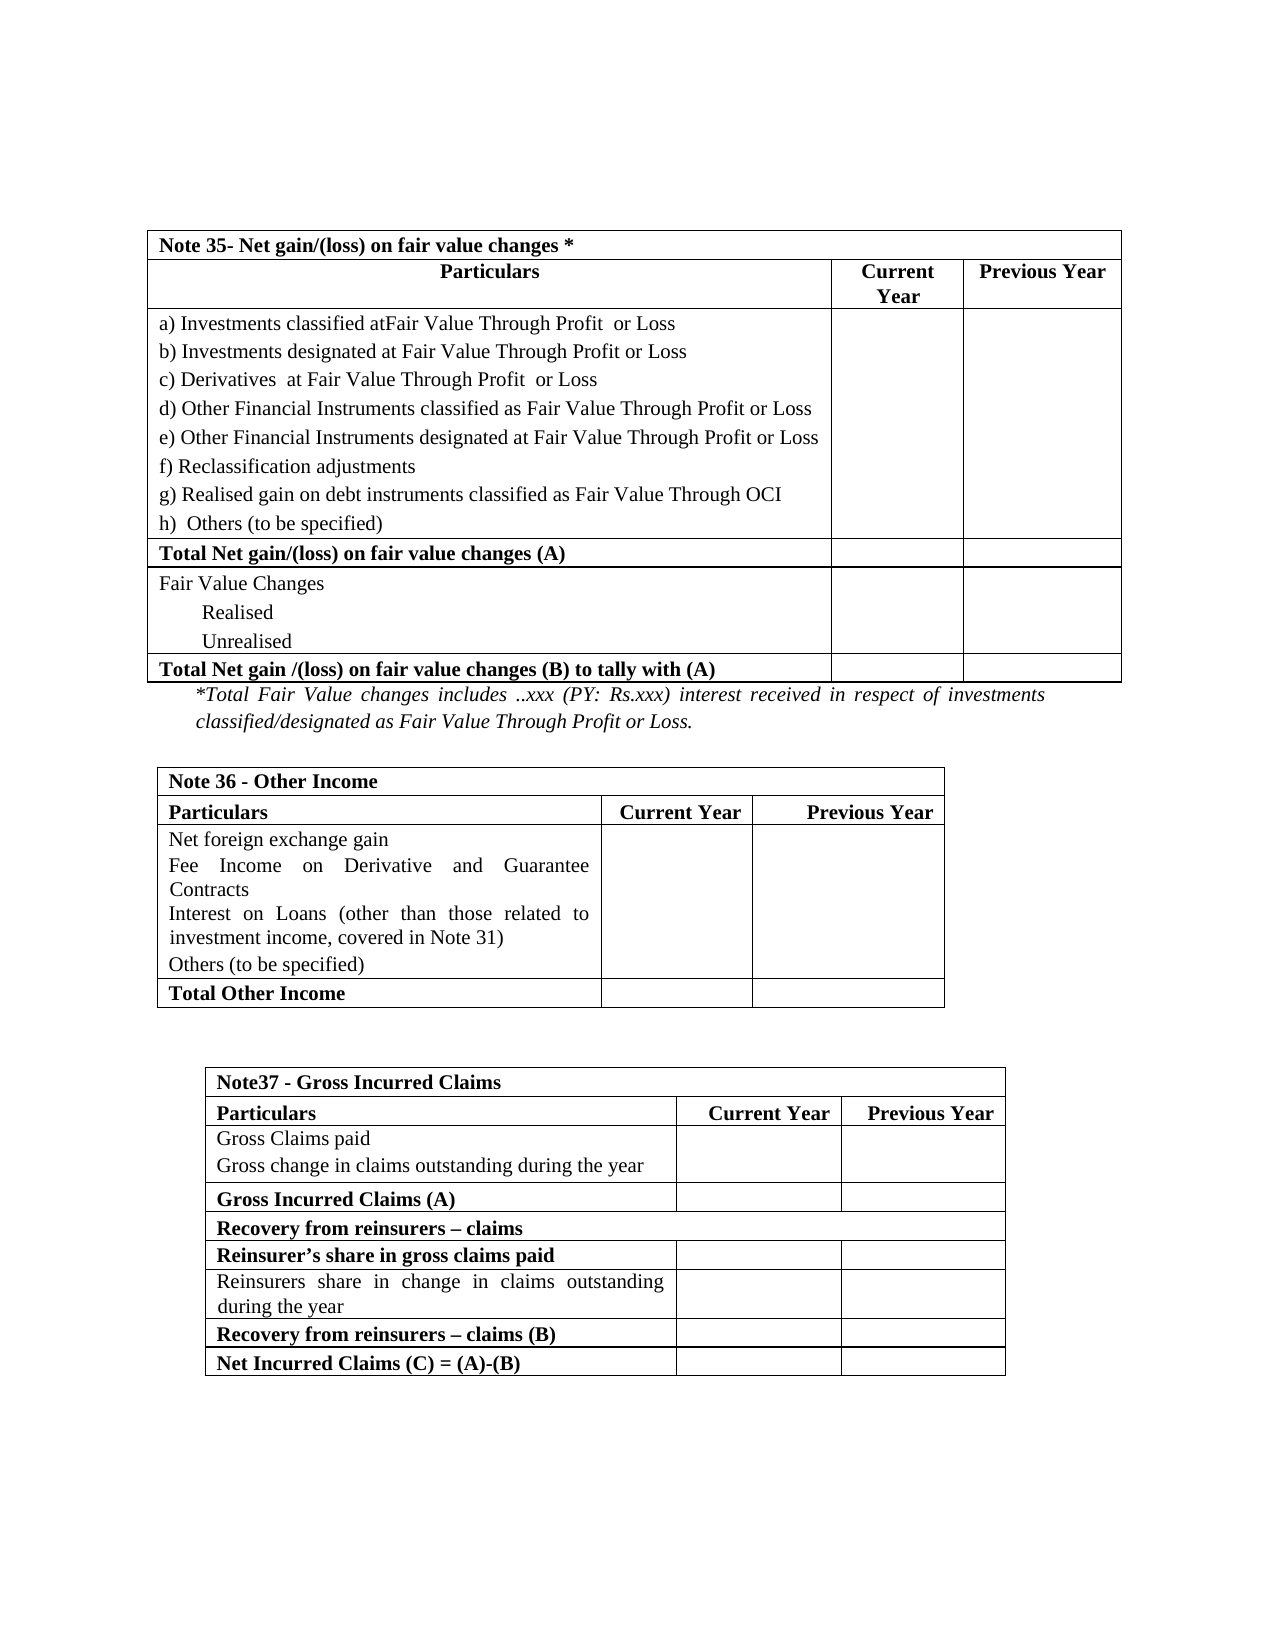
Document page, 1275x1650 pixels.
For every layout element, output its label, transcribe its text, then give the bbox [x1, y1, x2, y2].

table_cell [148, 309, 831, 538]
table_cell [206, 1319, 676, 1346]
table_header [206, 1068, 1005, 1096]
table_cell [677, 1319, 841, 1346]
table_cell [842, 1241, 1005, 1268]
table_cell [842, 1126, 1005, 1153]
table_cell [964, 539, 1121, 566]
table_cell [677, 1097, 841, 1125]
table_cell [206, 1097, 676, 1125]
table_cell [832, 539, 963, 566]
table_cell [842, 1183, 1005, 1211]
text *Total Fair Value changes includes ..xxx (PY: Rs.xxx) interest received in respect of investments classified/designated as Fair Value Through Profit or Loss. [194, 683, 1049, 733]
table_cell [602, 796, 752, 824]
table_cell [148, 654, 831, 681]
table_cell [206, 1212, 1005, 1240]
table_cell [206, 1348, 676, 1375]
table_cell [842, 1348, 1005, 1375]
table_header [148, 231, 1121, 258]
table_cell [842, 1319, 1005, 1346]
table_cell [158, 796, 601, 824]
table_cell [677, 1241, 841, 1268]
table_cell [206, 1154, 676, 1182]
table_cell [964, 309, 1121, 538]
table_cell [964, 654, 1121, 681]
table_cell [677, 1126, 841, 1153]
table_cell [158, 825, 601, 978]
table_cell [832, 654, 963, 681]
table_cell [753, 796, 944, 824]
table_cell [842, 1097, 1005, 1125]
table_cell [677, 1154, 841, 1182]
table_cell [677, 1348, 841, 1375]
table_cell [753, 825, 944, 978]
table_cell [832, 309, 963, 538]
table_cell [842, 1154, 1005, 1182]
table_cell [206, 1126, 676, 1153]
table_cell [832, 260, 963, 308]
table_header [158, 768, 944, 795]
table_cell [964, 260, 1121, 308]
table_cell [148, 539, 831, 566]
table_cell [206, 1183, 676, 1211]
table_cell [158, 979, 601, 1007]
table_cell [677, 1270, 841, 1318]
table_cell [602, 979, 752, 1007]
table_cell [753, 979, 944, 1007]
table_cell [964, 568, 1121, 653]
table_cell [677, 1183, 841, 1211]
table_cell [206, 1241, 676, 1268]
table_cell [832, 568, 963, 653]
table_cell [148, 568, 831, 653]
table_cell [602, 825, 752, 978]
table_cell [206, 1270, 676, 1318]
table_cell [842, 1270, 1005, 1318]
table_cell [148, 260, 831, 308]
